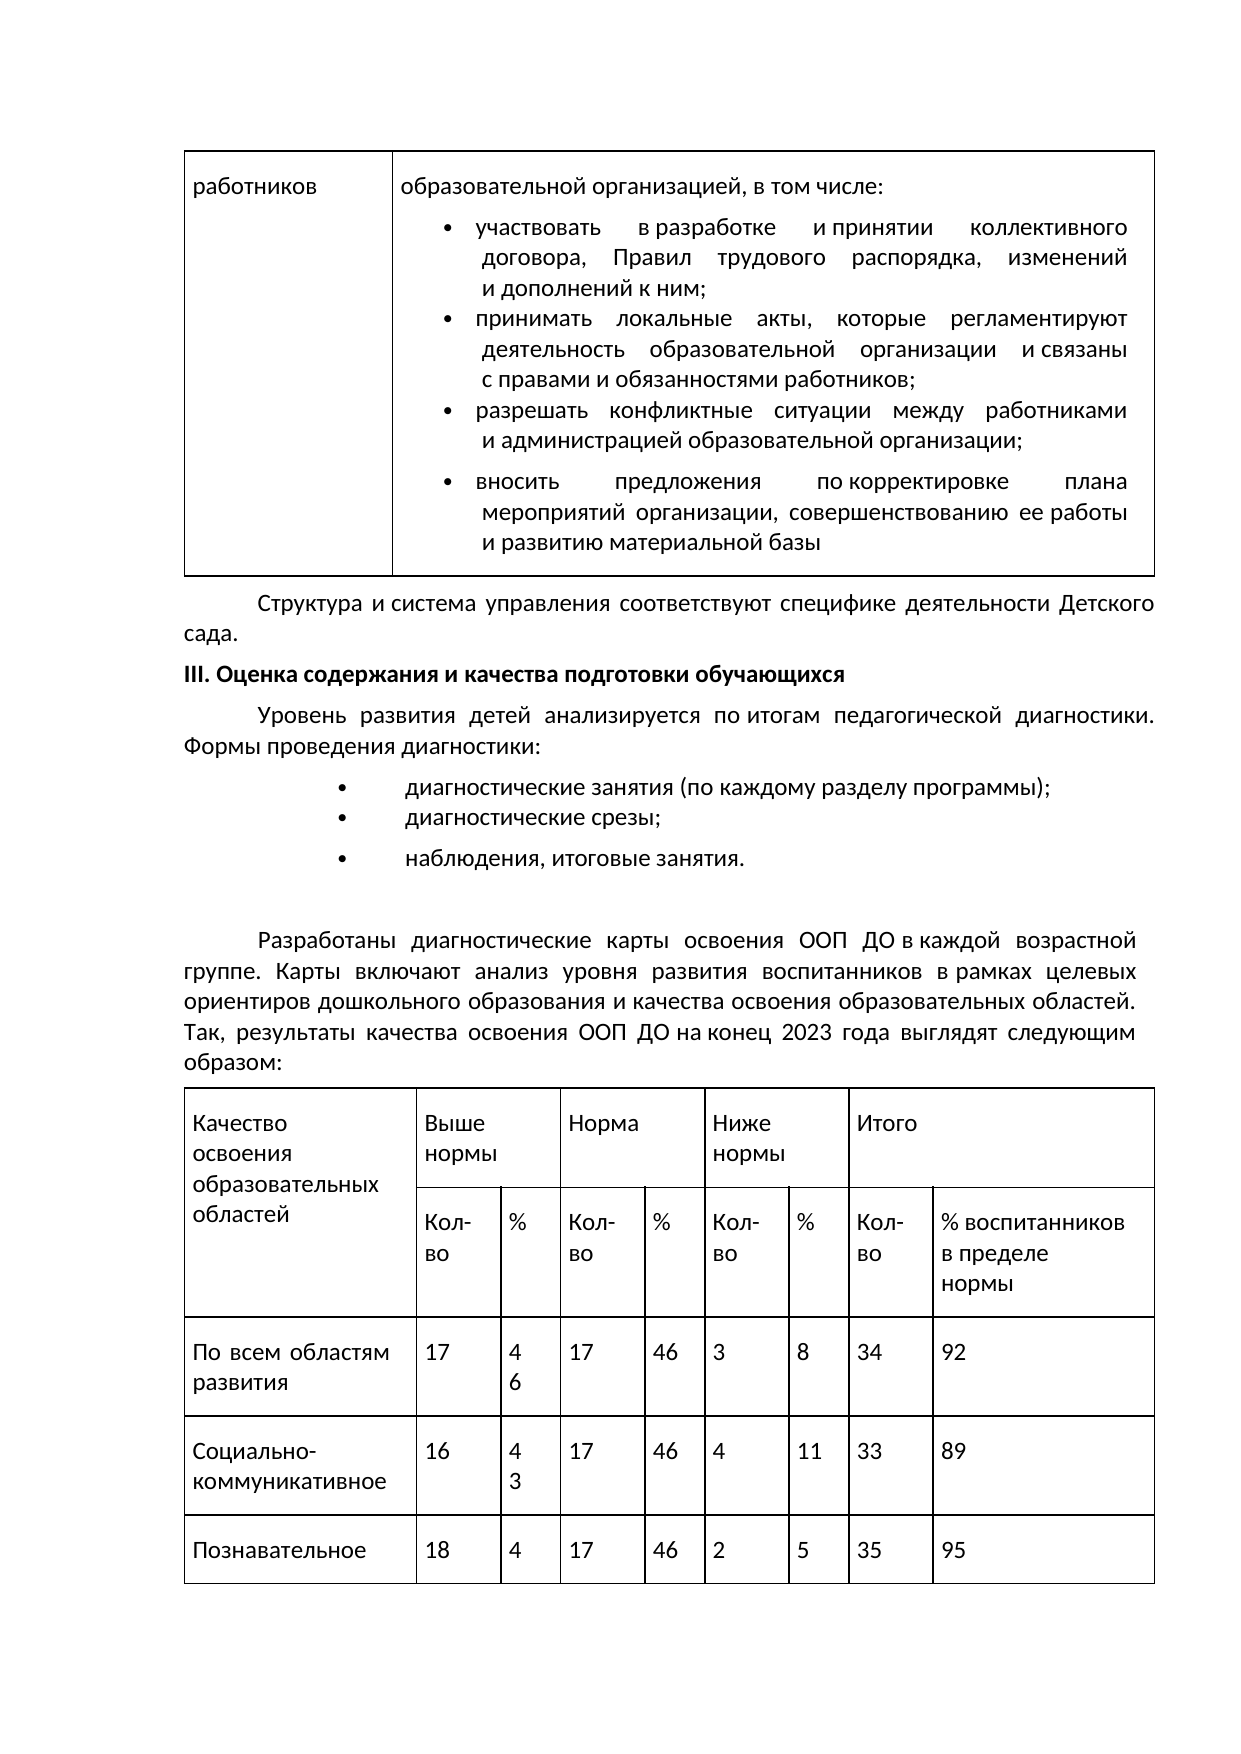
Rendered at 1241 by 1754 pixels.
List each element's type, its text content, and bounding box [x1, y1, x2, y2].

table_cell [185, 152, 392, 575]
text III. Оценка содержания и качества подготовки обучающихся [184, 658, 1155, 689]
table_cell Кол-во [850, 1188, 932, 1316]
table_cell Социально-коммуникативное [185, 1417, 416, 1514]
table_cell 4 [706, 1417, 788, 1514]
table_cell 46 [502, 1318, 560, 1415]
table_cell 34 [850, 1318, 932, 1415]
list диагностические срезы; [265, 801, 1136, 832]
table_cell % [502, 1188, 560, 1316]
table_cell Кол-во [561, 1188, 644, 1316]
table_cell 95 [934, 1516, 1154, 1583]
table_header Итого [850, 1089, 1154, 1186]
list наблюдения, итоговые занятия. [265, 842, 1136, 873]
table_cell 2 [706, 1516, 788, 1583]
table_cell 17 [561, 1318, 644, 1415]
list диагностические занятия (по каждому разделу программы); [265, 771, 1136, 801]
table_cell % воспитанников в пределе нормы [934, 1188, 1154, 1316]
table_cell 5 [790, 1516, 848, 1583]
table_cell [185, 1516, 416, 1583]
text Структура и система управления соответствуют специфике деятельности Детского сада. [184, 587, 1155, 648]
table_cell 46 [646, 1318, 704, 1415]
text Разработаны диагностические карты освоения ООП ДО в каждой возрастной группе. Карты включают анализ уровня развития воспитанников в рамках целевых ориентиров дошкольного образования и качества освоения образовательных областей. Так, результаты качества освоения ООП ДО на конец 2023 года выглядят следующим образом: [184, 924, 1136, 1077]
table_cell 46 [646, 1516, 704, 1583]
table_cell 16 [417, 1417, 500, 1514]
table_cell 17 [417, 1318, 500, 1415]
table_header Ниже нормы [706, 1089, 848, 1186]
table_header Норма [561, 1089, 704, 1186]
table_cell 18 [417, 1516, 500, 1583]
table_cell 11 [790, 1417, 848, 1514]
table_cell 8 [790, 1318, 848, 1415]
table_cell 17 [561, 1516, 644, 1583]
table_cell 49 [502, 1516, 560, 1583]
table_cell 3 [706, 1318, 788, 1415]
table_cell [393, 152, 1154, 575]
table_header Выше нормы [417, 1089, 560, 1186]
table_cell 35 [850, 1516, 932, 1583]
table_cell 43 [502, 1417, 560, 1514]
table_cell % [790, 1188, 848, 1316]
table_cell 46 [646, 1417, 704, 1514]
table_cell 92 [934, 1318, 1154, 1415]
table_header Качество освоения образовательных областей [185, 1089, 416, 1316]
table_cell % [646, 1188, 704, 1316]
text Уровень развития детей анализируется по итогам педагогической диагностики. Формы проведения диагностики: [184, 699, 1155, 761]
table_cell 33 [850, 1417, 932, 1514]
table_cell 89 [934, 1417, 1154, 1514]
table_cell По всем областям развития [185, 1318, 416, 1415]
table_cell Кол-во [706, 1188, 788, 1316]
table_cell 17 [561, 1417, 644, 1514]
table_cell Кол-во [417, 1188, 500, 1316]
